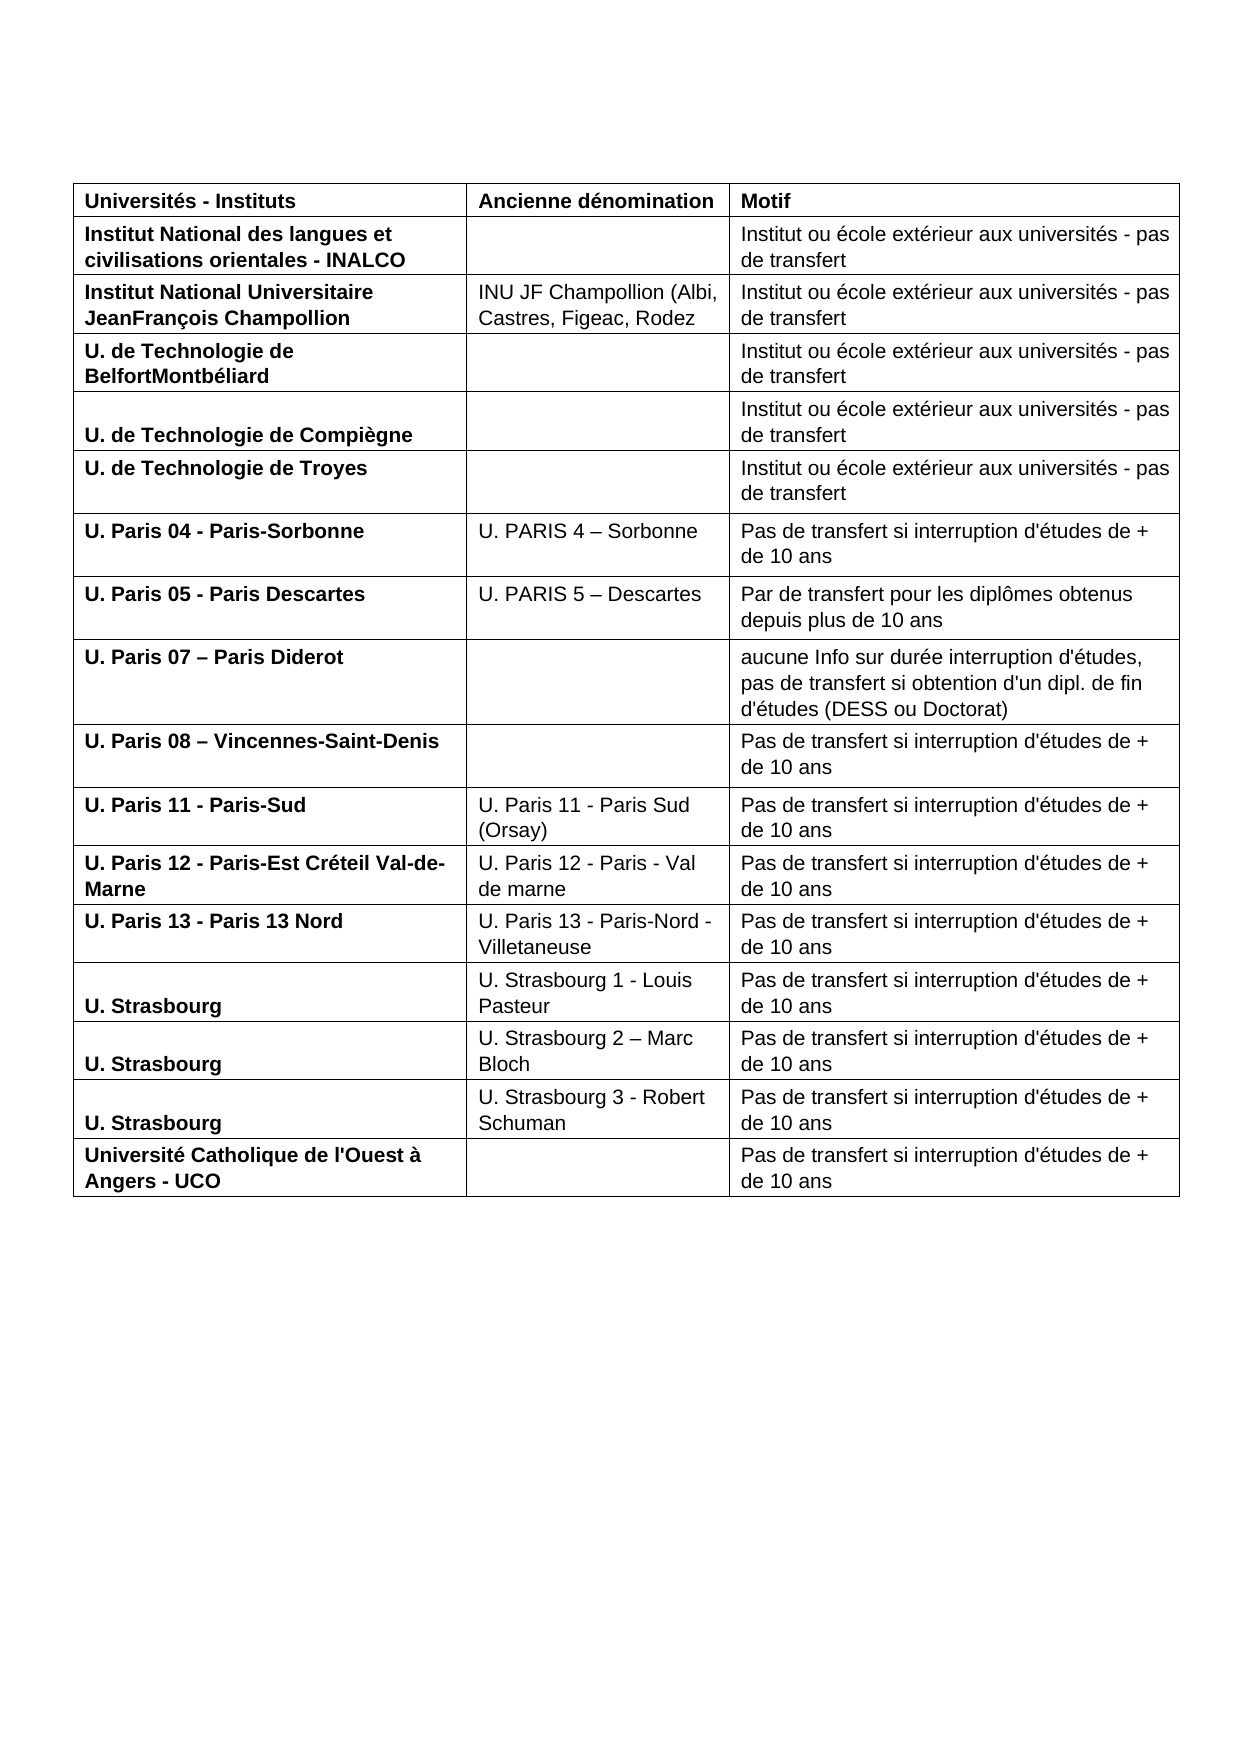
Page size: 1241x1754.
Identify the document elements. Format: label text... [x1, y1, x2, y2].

table_cell U. Paris 04 - Paris-Sorbonne [74, 514, 466, 576]
table_cell U. Paris 13 - Paris-Nord - Villetaneuse [467, 905, 729, 962]
table_cell U. Paris 11 - Paris-Sud [74, 788, 466, 845]
table_cell Institut ou école extérieur aux universités - pas de transfert [730, 334, 1179, 391]
table_cell U. Paris 08 – Vincennes-Saint-Denis [74, 725, 466, 787]
table_cell [467, 217, 729, 274]
table_cell aucune Info sur durée interruption d'études, pas de transfert si obtention d'un dipl. de fin d'études (DESS ou Doctorat) [730, 640, 1179, 724]
table_cell U. de Technologie de Troyes [74, 451, 466, 513]
table_header Motif [730, 184, 1179, 216]
table_cell U. de Technologie de Compiègne [74, 392, 466, 450]
table_cell Institut ou école extérieur aux universités - pas de transfert [730, 217, 1179, 274]
table_cell [467, 725, 729, 787]
table_cell Institut National des langues et civilisations orientales - INALCO [74, 217, 466, 274]
table_header Universités - Instituts [74, 184, 466, 216]
table_cell Pas de transfert si interruption d'études de + de 10 ans [730, 963, 1179, 1021]
table_cell U. Paris 05 - Paris Descartes [74, 577, 466, 639]
table_cell Pas de transfert si interruption d'études de + de 10 ans [730, 846, 1179, 904]
table_cell Institut ou école extérieur aux universités - pas de transfert [730, 451, 1179, 513]
table_cell Pas de transfert si interruption d'études de + de 10 ans [730, 1022, 1179, 1079]
table_cell U. Strasbourg [74, 963, 466, 1021]
table_header Ancienne dénomination [467, 184, 729, 216]
table_cell Pas de transfert si interruption d'études de + de 10 ans [730, 788, 1179, 845]
table_cell Institut ou école extérieur aux universités - pas de transfert [730, 275, 1179, 333]
table_cell Université Catholique de l'Ouest à Angers - UCO [74, 1139, 466, 1196]
table_cell U. Paris 12 - Paris - Val de marne [467, 846, 729, 904]
table_cell [467, 1139, 729, 1196]
table_cell Par de transfert pour les diplômes obtenus depuis plus de 10 ans [730, 577, 1179, 639]
table_cell [467, 640, 729, 724]
table_cell Institut ou école extérieur aux universités - pas de transfert [730, 392, 1179, 450]
table_cell Pas de transfert si interruption d'études de + de 10 ans [730, 725, 1179, 787]
table_cell U. Strasbourg 3 - Robert Schuman [467, 1080, 729, 1137]
table_cell U. Strasbourg [74, 1080, 466, 1137]
table_cell U. Strasbourg 1 - Louis Pasteur [467, 963, 729, 1021]
table_cell U. Paris 11 - Paris Sud (Orsay) [467, 788, 729, 845]
table_cell U. de Technologie de BelfortMontbéliard [74, 334, 466, 391]
table_cell INU JF Champollion (Albi, Castres, Figeac, Rodez [467, 275, 729, 333]
table_cell U. Paris 12 - Paris-Est Créteil Val-de- Marne [74, 846, 466, 904]
table_cell U. Paris 13 - Paris 13 Nord [74, 905, 466, 962]
table_cell U. Strasbourg [74, 1022, 466, 1079]
table_cell U. Strasbourg 2 – Marc Bloch [467, 1022, 729, 1079]
table_cell Pas de transfert si interruption d'études de + de 10 ans [730, 514, 1179, 576]
table_cell U. Paris 07 – Paris Diderot [74, 640, 466, 724]
table_cell [467, 392, 729, 450]
table_cell Pas de transfert si interruption d'études de + de 10 ans [730, 1139, 1179, 1196]
table_cell Institut National Universitaire JeanFrançois Champollion [74, 275, 466, 333]
table_cell Pas de transfert si interruption d'études de + de 10 ans [730, 1080, 1179, 1137]
table_cell [467, 451, 729, 513]
table_cell U. PARIS 4 – Sorbonne [467, 514, 729, 576]
table_cell U. PARIS 5 – Descartes [467, 577, 729, 639]
table_cell Pas de transfert si interruption d'études de + de 10 ans [730, 905, 1179, 962]
table_cell [467, 334, 729, 391]
